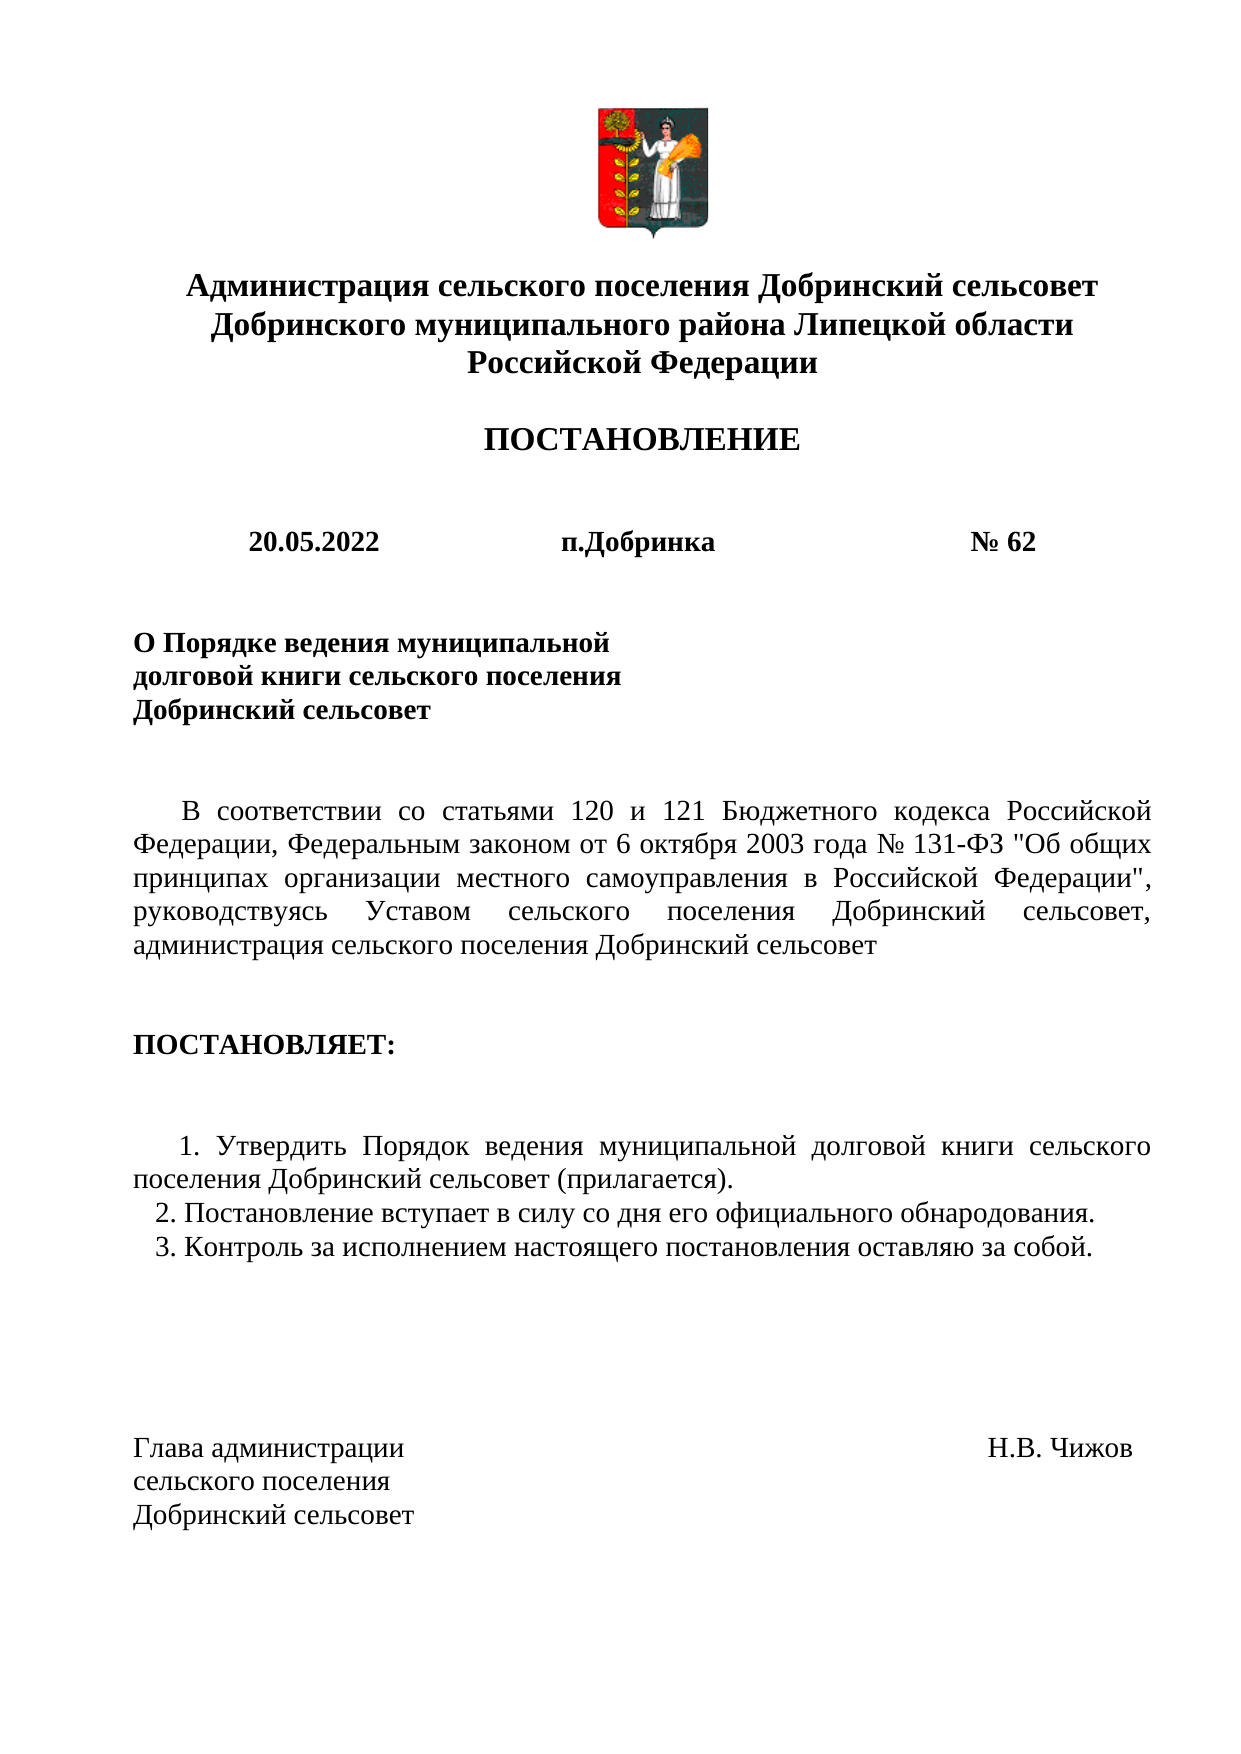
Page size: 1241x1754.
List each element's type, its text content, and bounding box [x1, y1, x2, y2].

text сельского поселения [133, 1463, 1152, 1497]
text 1. Утвердить Порядок ведения муниципальной долговой книги сельского поселения Добринский сельсовет (прилагается). [133, 1128, 1152, 1195]
text долговой книги сельского поселения [133, 658, 1152, 692]
text ПОСТАНОВЛЯЕТ: [133, 1027, 1152, 1061]
text 2. Постановление вступает в силу со дня его официального обнародования. [133, 1195, 1152, 1229]
text ПОСТАНОВЛЕНИЕ [133, 419, 1152, 457]
text О Порядке ведения муниципальной [133, 625, 1152, 658]
text Добринский сельсовет [133, 692, 1152, 726]
text Глава администрации Н.В. Чижов [133, 1430, 1152, 1463]
text 3. Контроль за исполнением настоящего постановления оставляю за собой. [133, 1229, 1152, 1262]
text В соответствии со статьями 120 и 121 Бюджетного кодекса Российской Федерации, Федеральным законом от 6 октября 2003 года № 131-ФЗ "Об общих принципах организации местного самоуправления в Российской Федерации", руководствуясь Уставом сельского поселения Добринский сельсовет, администрация сельского поселения Добринский сельсовет [133, 793, 1152, 960]
text 20.05.2022 п.Добринка № 62 [133, 524, 1152, 558]
text Добринского муниципального района Липецкой области [133, 304, 1152, 342]
text Российской Федерации [133, 342, 1152, 381]
text Администрация сельского поселения Добринский сельсовет [133, 266, 1152, 304]
picture [597, 107, 709, 239]
text Добринский сельсовет [133, 1497, 1152, 1531]
